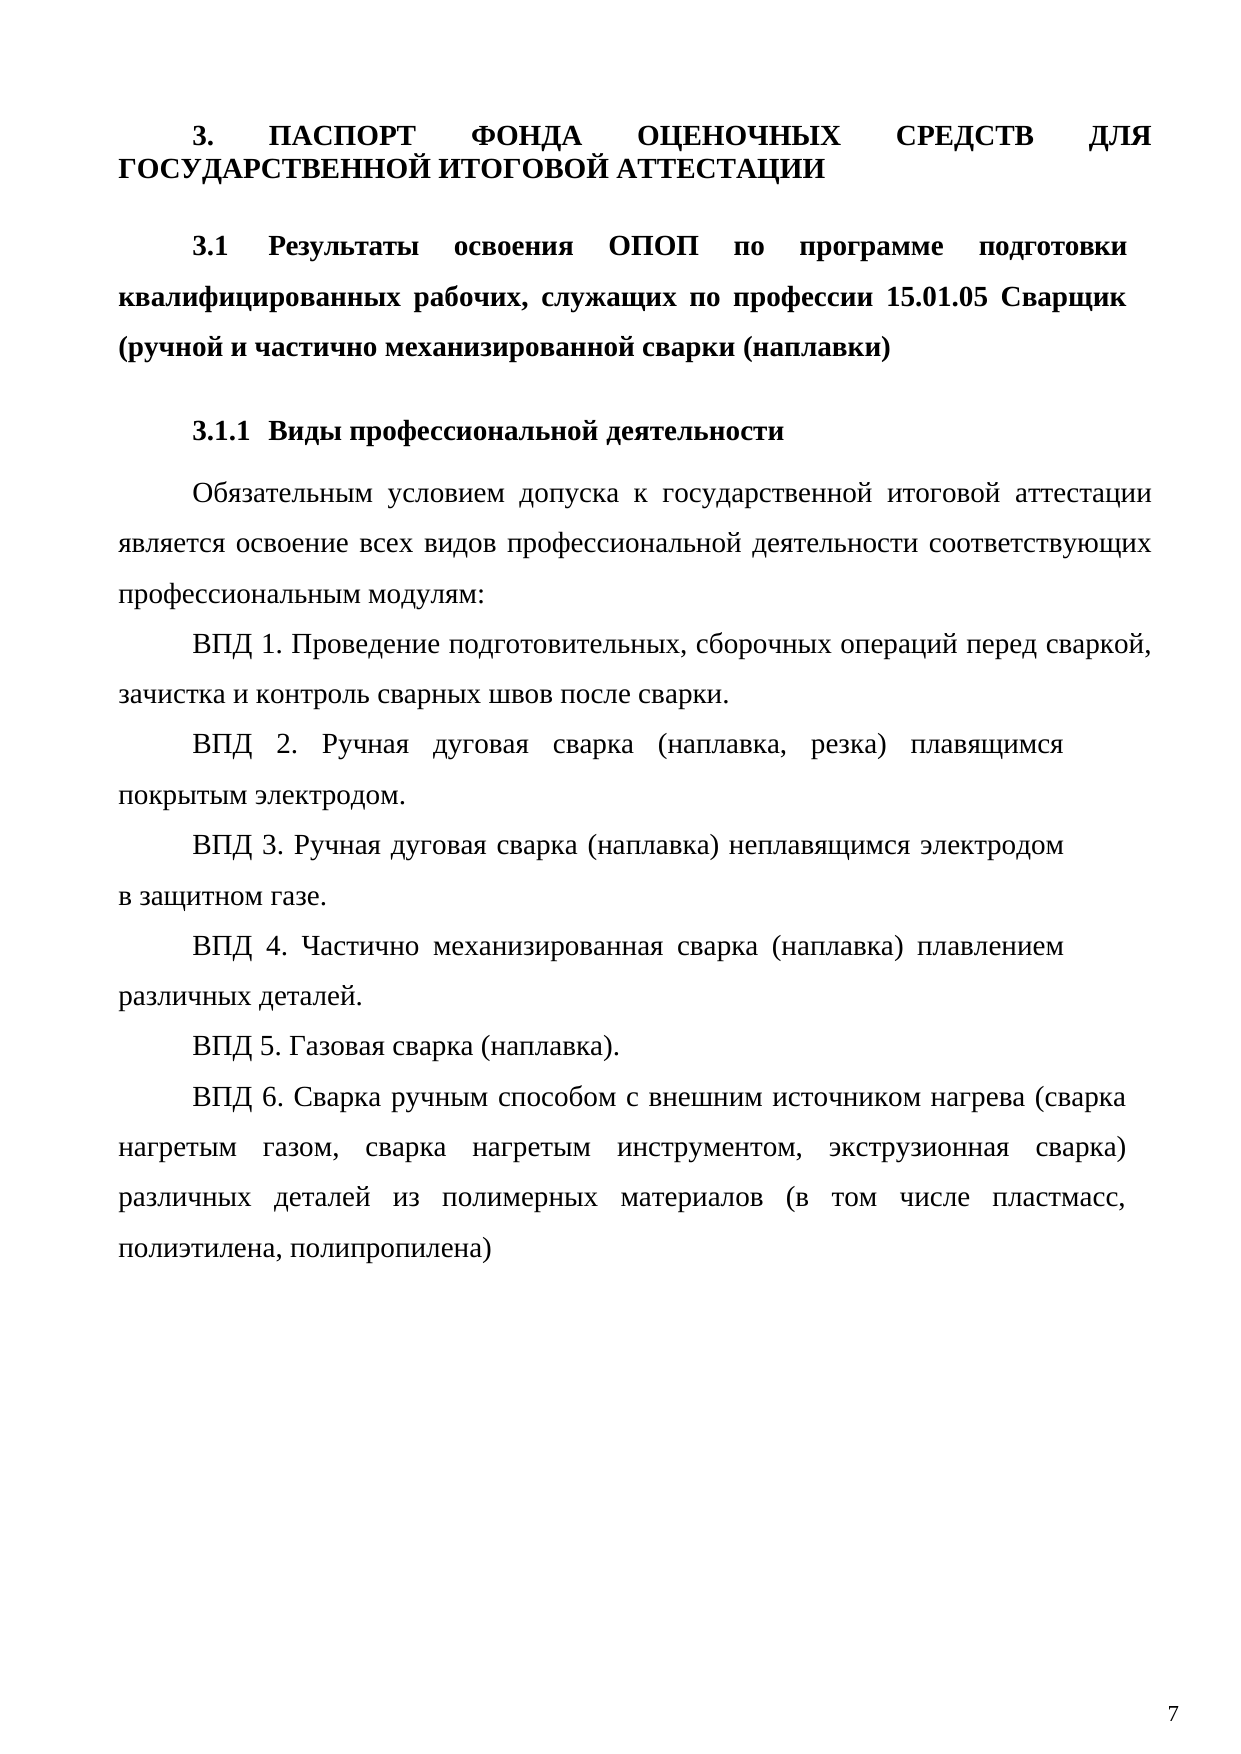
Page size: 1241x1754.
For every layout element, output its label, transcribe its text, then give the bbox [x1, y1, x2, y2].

text ВПД 5. Газовая сварка (наплавка). [118, 1028, 1064, 1062]
text ВПД 3. Ручная дуговая сварка (наплавка) неплавящимся электродом в защитном газе. [118, 827, 1064, 911]
list Результаты освоения ОПОП по программе подготовки квалифицированных рабочих, служащих по профессии 15.01.05 Сварщик (ручной и частично механизированной сварки (наплавки) [118, 228, 1127, 362]
list Виды профессиональной деятельности [192, 413, 1152, 446]
text 3. ПАСПОРТ ФОНДА ОЦЕНОЧНЫХ СРЕДСТВ ДЛЯ ГОСУДАРСТВЕННОЙ ИТОГОВОЙ АТТЕСТАЦИИ [118, 118, 1152, 185]
text ВПД 1. Проведение подготовительных, сборочных операций перед сваркой, зачистка и контроль сварных швов после сварки. [118, 626, 1152, 710]
text ВПД 4. Частично механизированная сварка (наплавка) плавлением различных деталей. [118, 928, 1064, 1012]
text Обязательным условием допуска к государственной итоговой аттестации является освоение всех видов профессиональной деятельности соответствующих профессиональным модулям: [118, 475, 1152, 609]
text ВПД 6. Сварка ручным способом с внешним источником нагрева (сварка нагретым газом, сварка нагретым инструментом, экструзионная сварка) различных деталей из полимерных материалов (в том числе пластмасс, полиэтилена, полипропилена) [118, 1079, 1127, 1263]
text ВПД 2. Ручная дуговая сварка (наплавка, резка) плавящимся покрытым электродом. [118, 727, 1064, 811]
